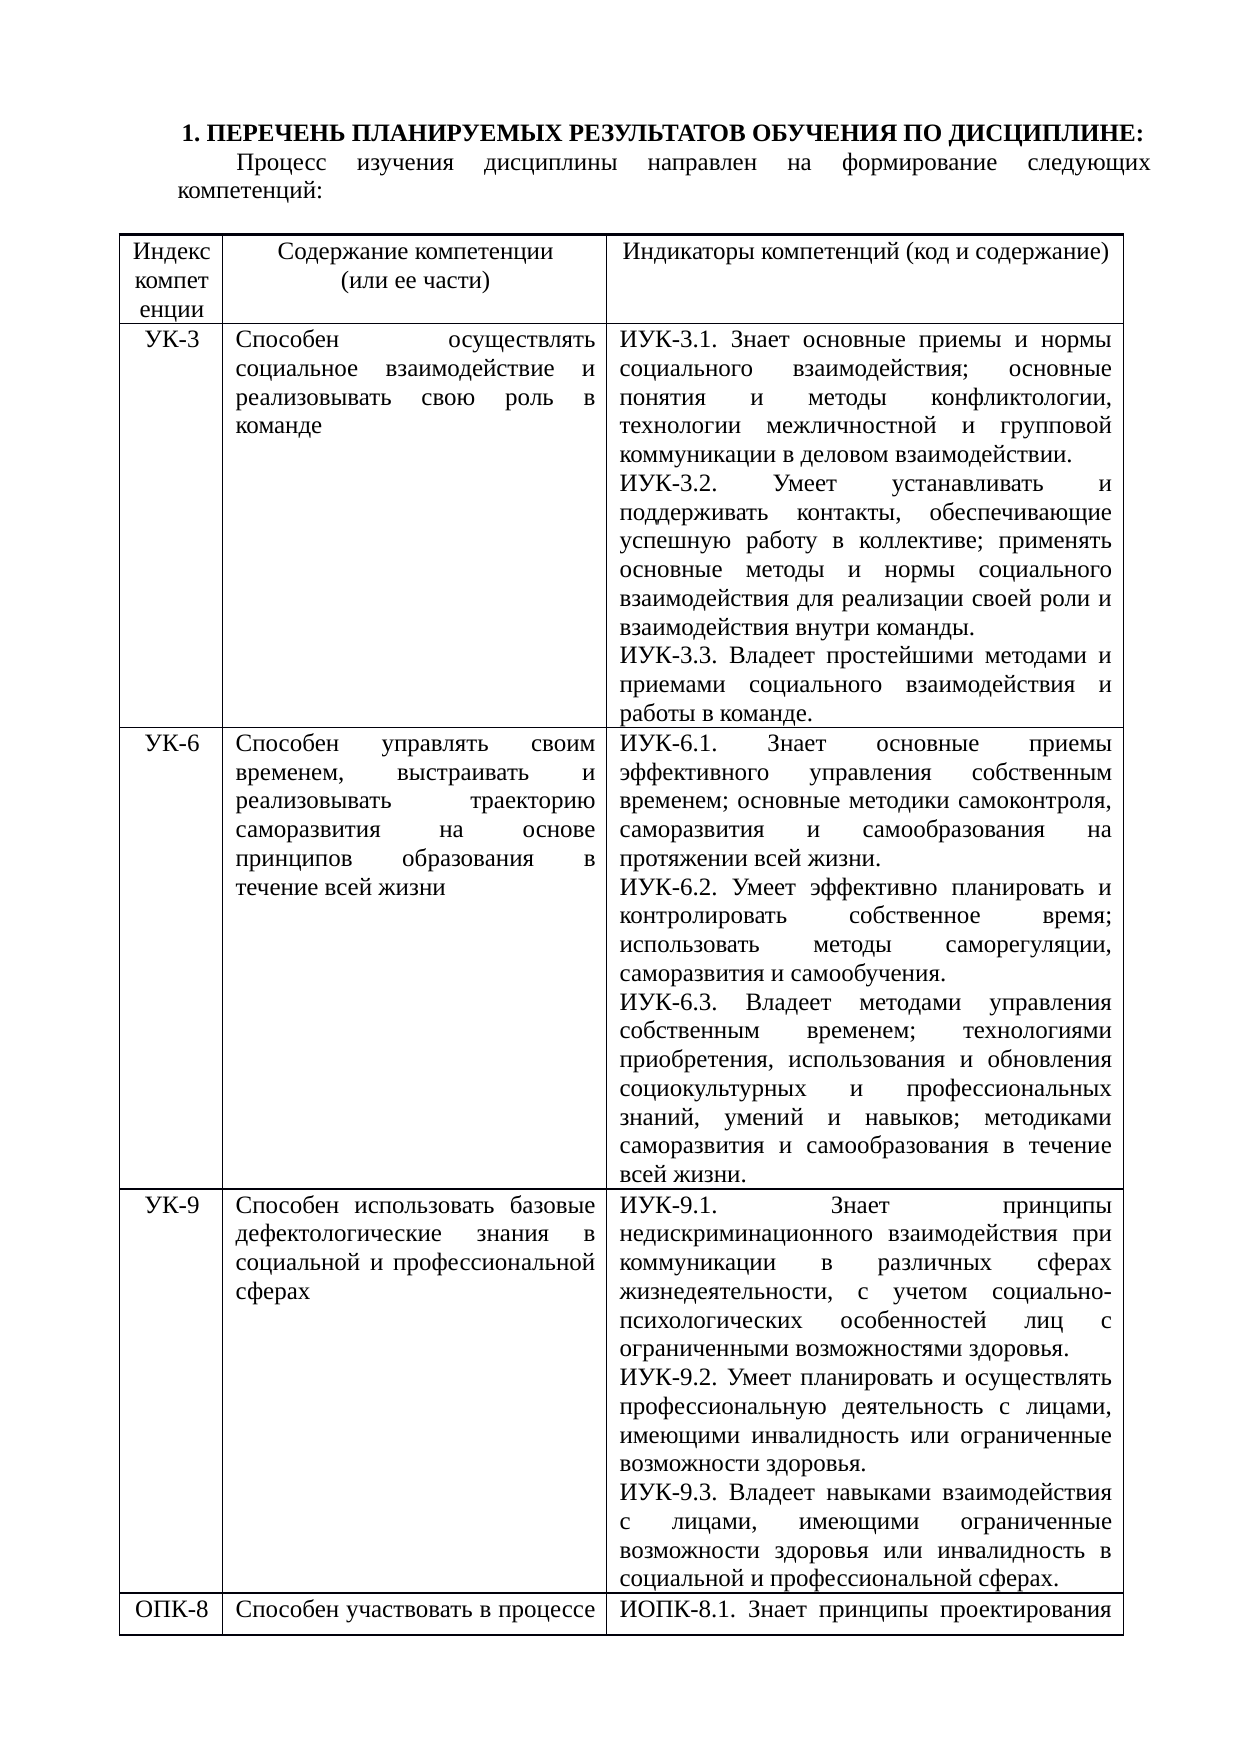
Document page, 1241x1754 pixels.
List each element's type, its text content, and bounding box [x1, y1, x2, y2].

table_cell ИУК-3.1. Знает основные приемы и нормы социального взаимодействия; основные понятия и методы конфликтологии, технологии межличностной и групповой коммуникации в деловом взаимодействии. ИУК-3.2. Умеет устанавливать и поддерживать контакты, обеспечивающие успешную работу в коллективе; применять основные методы и нормы социального взаимодействия для реализации своей роли и взаимодействия внутри команды. ИУК-3.3. Владеет простейшими методами и приемами социального взаимодействия и работы в команде. [607, 324, 1123, 727]
table_cell УК-3 [120, 324, 222, 727]
table_header Индикаторы компетенций (код и содержание) [607, 236, 1123, 322]
table_cell ОПК-8 [120, 1594, 222, 1634]
table_cell ИУК-9.1. Знает принципы недискриминационного взаимодействия при коммуникации в различных сферах жизнедеятельности, с учетом социально-психологических особенностей лиц с ограниченными возможностями здоровья. ИУК-9.2. Умеет планировать и осуществлять профессиональную деятельность с лицами, имеющими инвалидность или ограниченные возможности здоровья. ИУК-9.3. Владеет навыками взаимодействия с лицами, имеющими ограниченные возможности здоровья или инвалидность в социальной и профессиональной сферах. [607, 1190, 1123, 1592]
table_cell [223, 1594, 606, 1634]
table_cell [607, 1594, 1123, 1634]
table_cell Способен использовать базовые дефектологические знания в социальной и профессиональной сферах [223, 1190, 606, 1592]
table_cell Способен управлять своим временем, выстраивать и реализовывать траекторию саморазвития на основе принципов образования в течение всей жизни [223, 728, 606, 1188]
table_cell ИУК-6.1. Знает основные приемы эффективного управления собственным временем; основные методики самоконтроля, саморазвития и самообразования на протяжении всей жизни. ИУК-6.2. Умеет эффективно планировать и контролировать собственное время; использовать методы саморегуляции, саморазвития и самообучения. ИУК-6.3. Владеет методами управления собственным временем; технологиями приобретения, использования и обновления социокультурных и профессиональных знаний, умений и навыков; методиками саморазвития и самообразования в течение всей жизни. [607, 728, 1123, 1188]
table_cell УК-6 [120, 728, 222, 1188]
table_header Индекс компетенции [120, 236, 222, 322]
table_header Содержание компетенции (или ее части) [223, 236, 606, 322]
text Процесс изучения дисциплины направлен на формирование следующих компетенций: [177, 147, 1152, 204]
text 1. ПЕРЕЧЕНЬ ПЛАНИРУЕМЫХ РЕЗУЛЬТАТОВ ОБУЧЕНИЯ ПО ДИСЦИПЛИНЕ: [181, 118, 1152, 147]
table_cell Способен осуществлять социальное взаимодействие и реализовывать свою роль в команде [223, 324, 606, 727]
table_cell УК-9 [120, 1190, 222, 1592]
